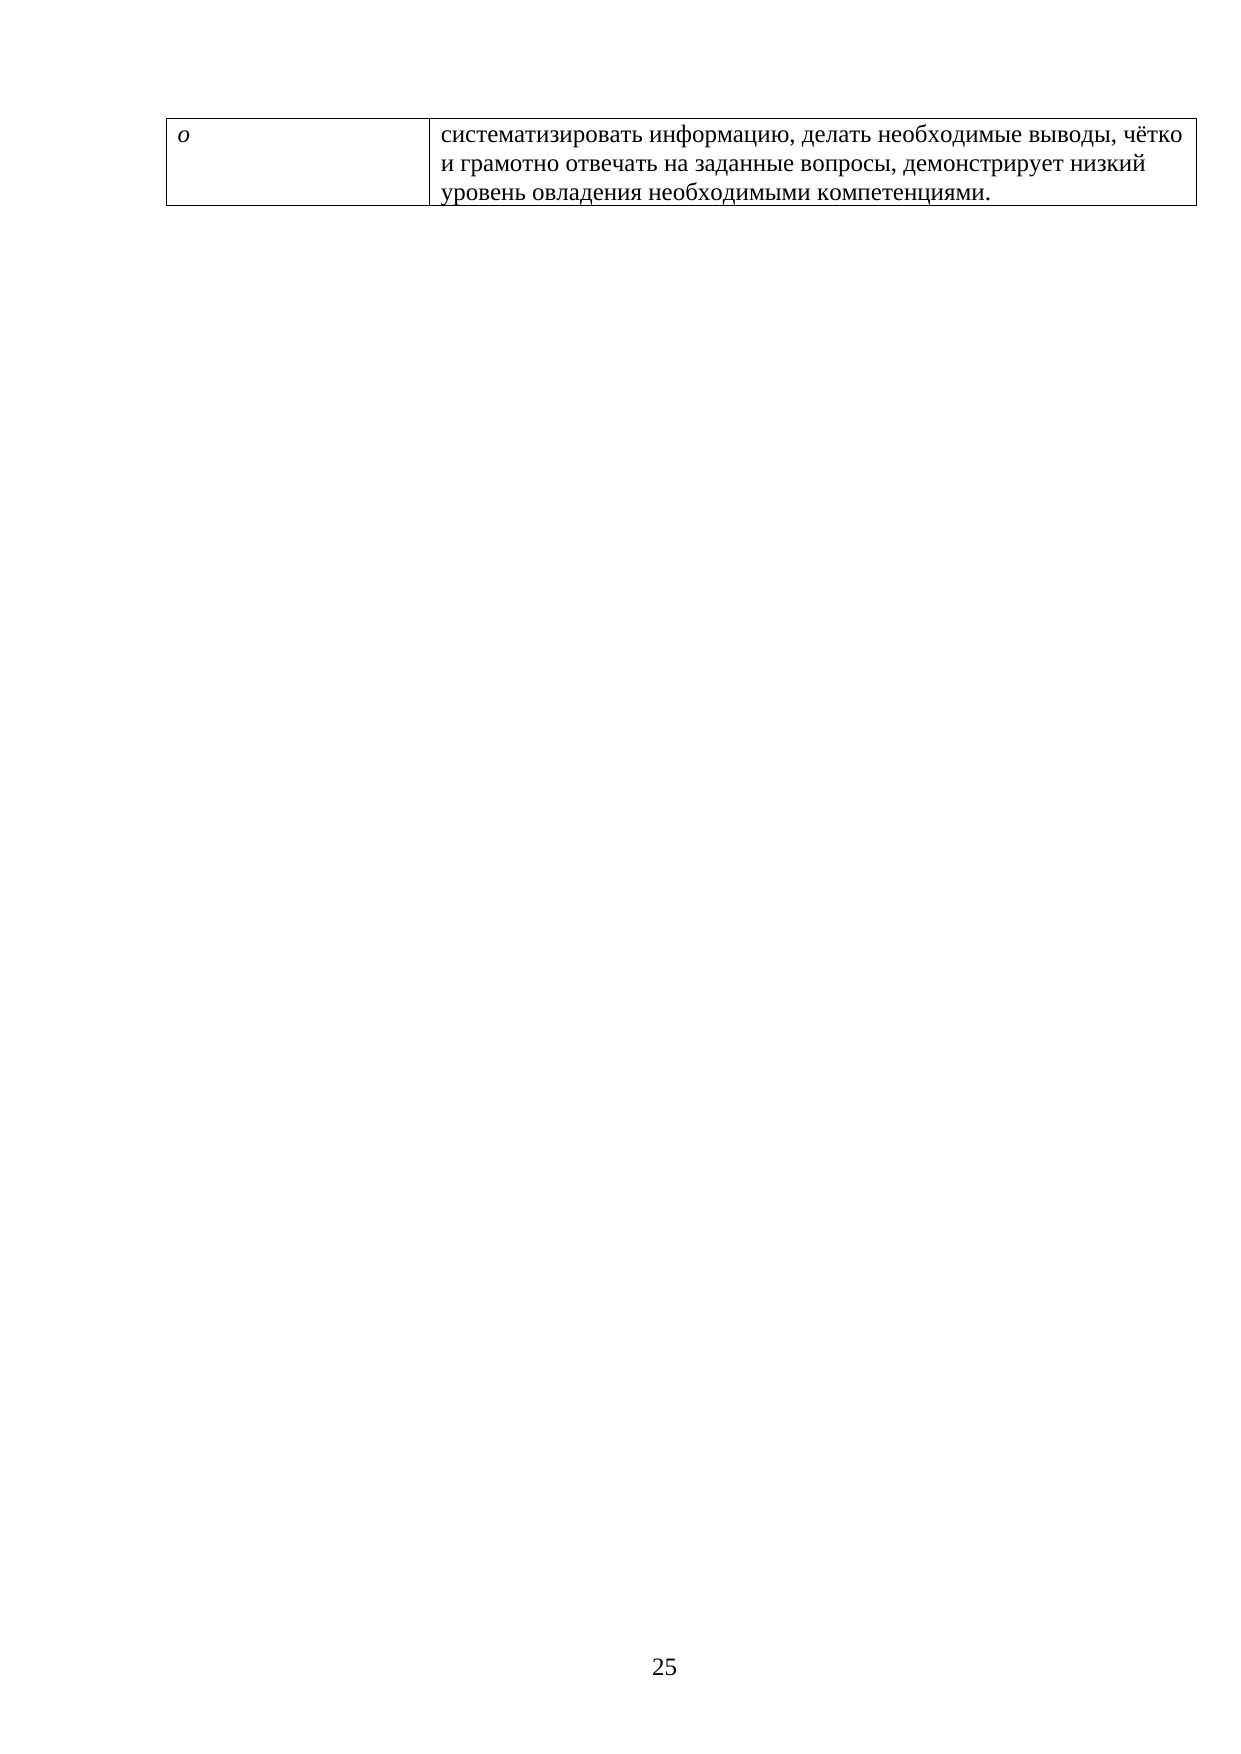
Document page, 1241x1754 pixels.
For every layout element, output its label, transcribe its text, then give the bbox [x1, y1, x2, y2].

table_cell студент, не усвоил основное содержание материала, не умеет систематизировать информацию, делать необходимые выводы, чётко и грамотно отвечать на заданные вопросы, демонстрирует низкий уровень овладения необходимыми компетенциями. [430, 119, 1196, 205]
table_cell Неудовлетворительно [167, 119, 429, 205]
